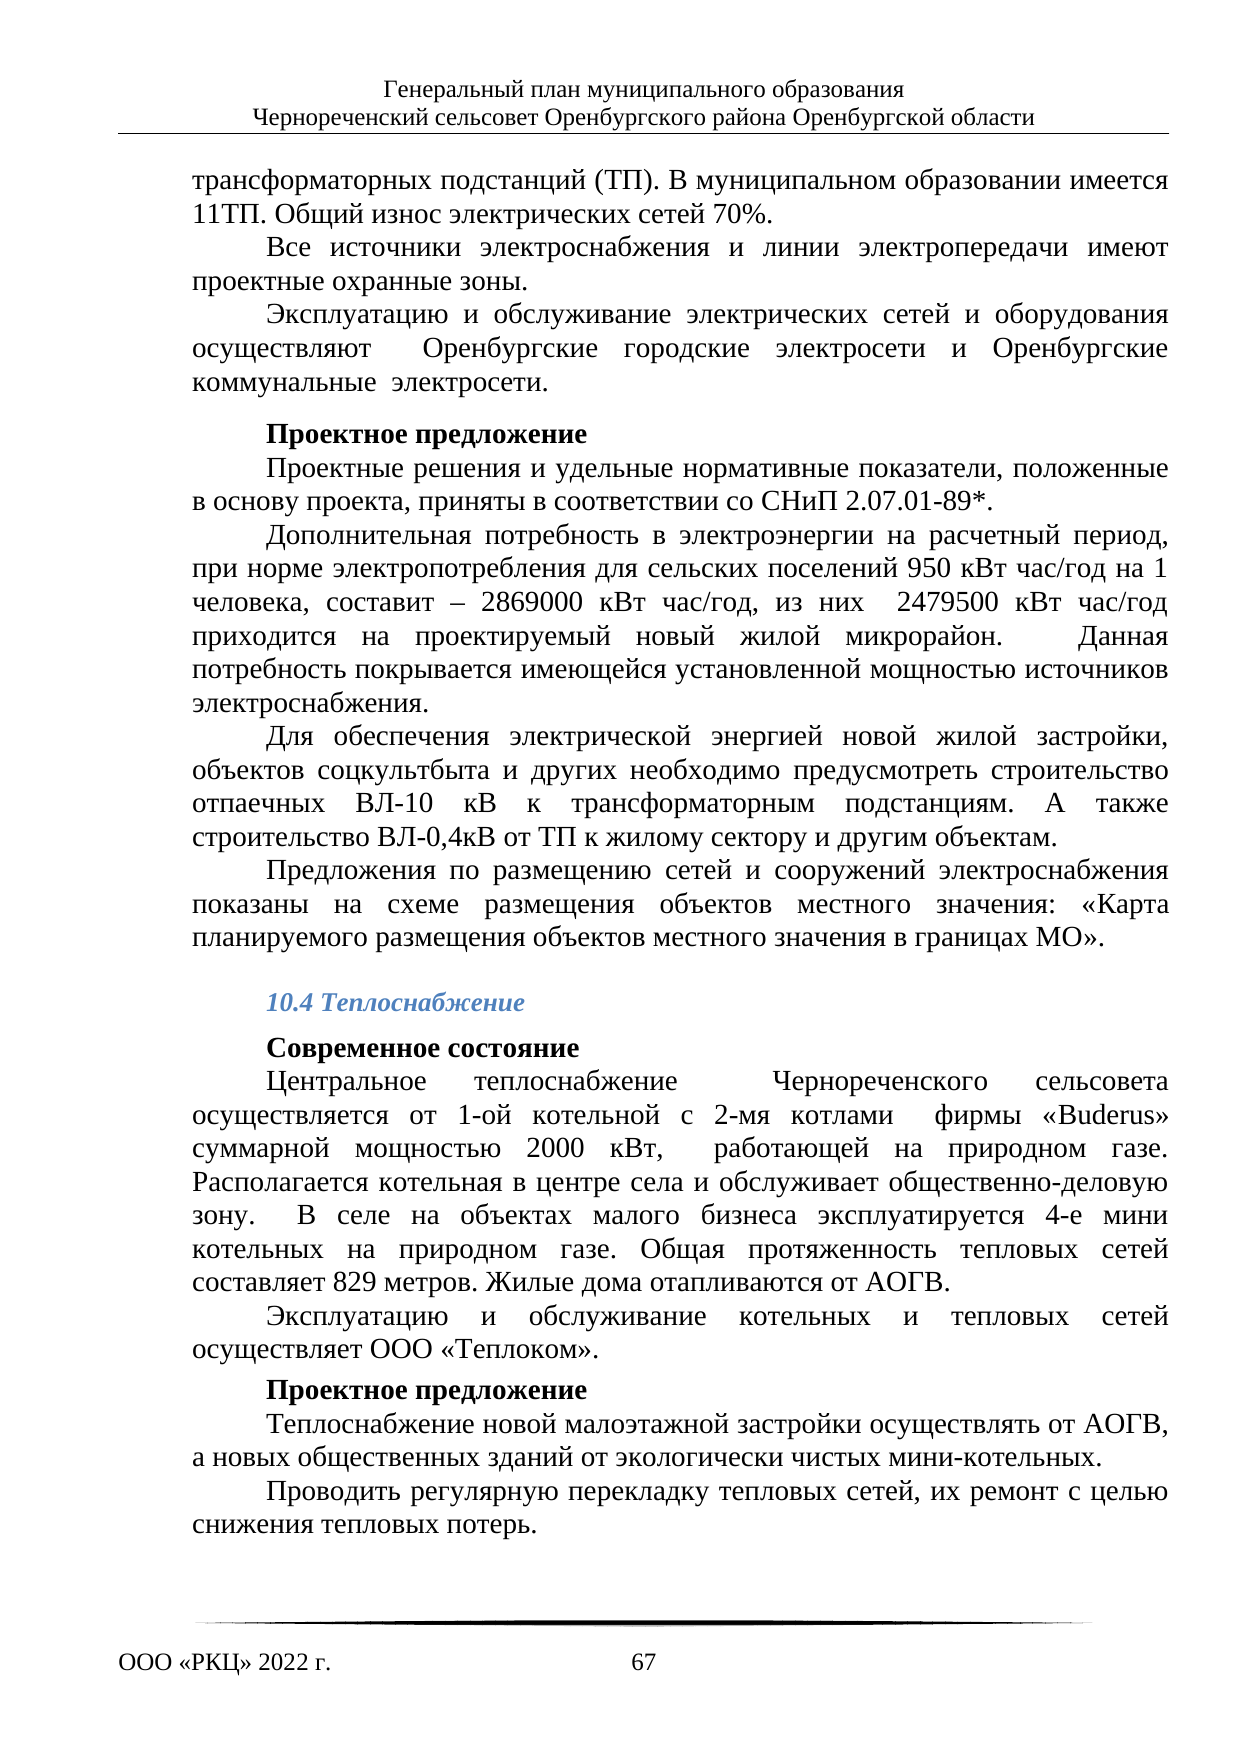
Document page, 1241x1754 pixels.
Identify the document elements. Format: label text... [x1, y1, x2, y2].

text Проводить регулярную перекладку тепловых сетей, их ремонт с целью снижения тепловых потерь. [192, 1473, 1169, 1540]
text Проектные решения и удельные нормативные показатели, положенные в основу проекта, приняты в соответствии со СНиП 2.07.01-89*. [192, 450, 1169, 517]
text Эксплуатацию и обслуживание котельных и тепловых сетей осуществляет ООО «Теплоком». [192, 1298, 1169, 1365]
text Проектное предложение [192, 1372, 1169, 1406]
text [192, 162, 1169, 229]
text Проектное предложение [192, 416, 1169, 450]
picture [195, 1619, 1093, 1627]
subtitle 10.4 Теплоснабжение [192, 987, 1169, 1018]
text Дополнительная потребность в электроэнергии на расчетный период, при норме электропотребления для сельских поселений 950 кВт час/год на 1 человека, составит – 2869000 кВт час/год, из них 2479500 кВт час/год приходится на проектируемый новый жилой микрорайон. Данная потребность покрывается имеющейся установленной мощностью источников электроснабжения. [192, 517, 1169, 718]
text Теплоснабжение новой малоэтажной застройки осуществлять от АОГВ, а новых общественных зданий от экологически чистых мини-котельных. [192, 1406, 1169, 1473]
text Современное состояние [192, 1030, 1169, 1063]
text Все источники электроснабжения и линии электропередачи имеют проектные охранные зоны. [192, 229, 1169, 297]
text Эксплуатацию и обслуживание электрических сетей и оборудования осуществляют Оренбургские городские электросети и Оренбургские коммунальные электросети. [192, 297, 1169, 397]
text Центральное теплоснабжение Чернореченского сельсовета осуществляется от 1-ой котельной с 2-мя котлами фирмы «Buderus» суммарной мощностью 2000 кВт, работающей на природном газе. Располагается котельная в центре села и обслуживает общественно-деловую зону. В селе на объектах малого бизнеса эксплуатируется 4-е мини котельных на природном газе. Общая протяженность тепловых сетей составляет 829 метров. Жилые дома отапливаются от АОГВ. [192, 1063, 1169, 1298]
text Для обеспечения электрической энергией новой жилой застройки, объектов соцкультбыта и других необходимо предусмотреть строительство отпаечных ВЛ-10 кВ к трансформаторным подстанциям. А также строительство ВЛ-0,4кВ от ТП к жилому сектору и другим объектам. [192, 718, 1169, 852]
text Предложения по размещению сетей и сооружений электроснабжения показаны на схеме размещения объектов местного значения: «Карта планируемого размещения объектов местного значения в границах МО». [192, 852, 1169, 953]
